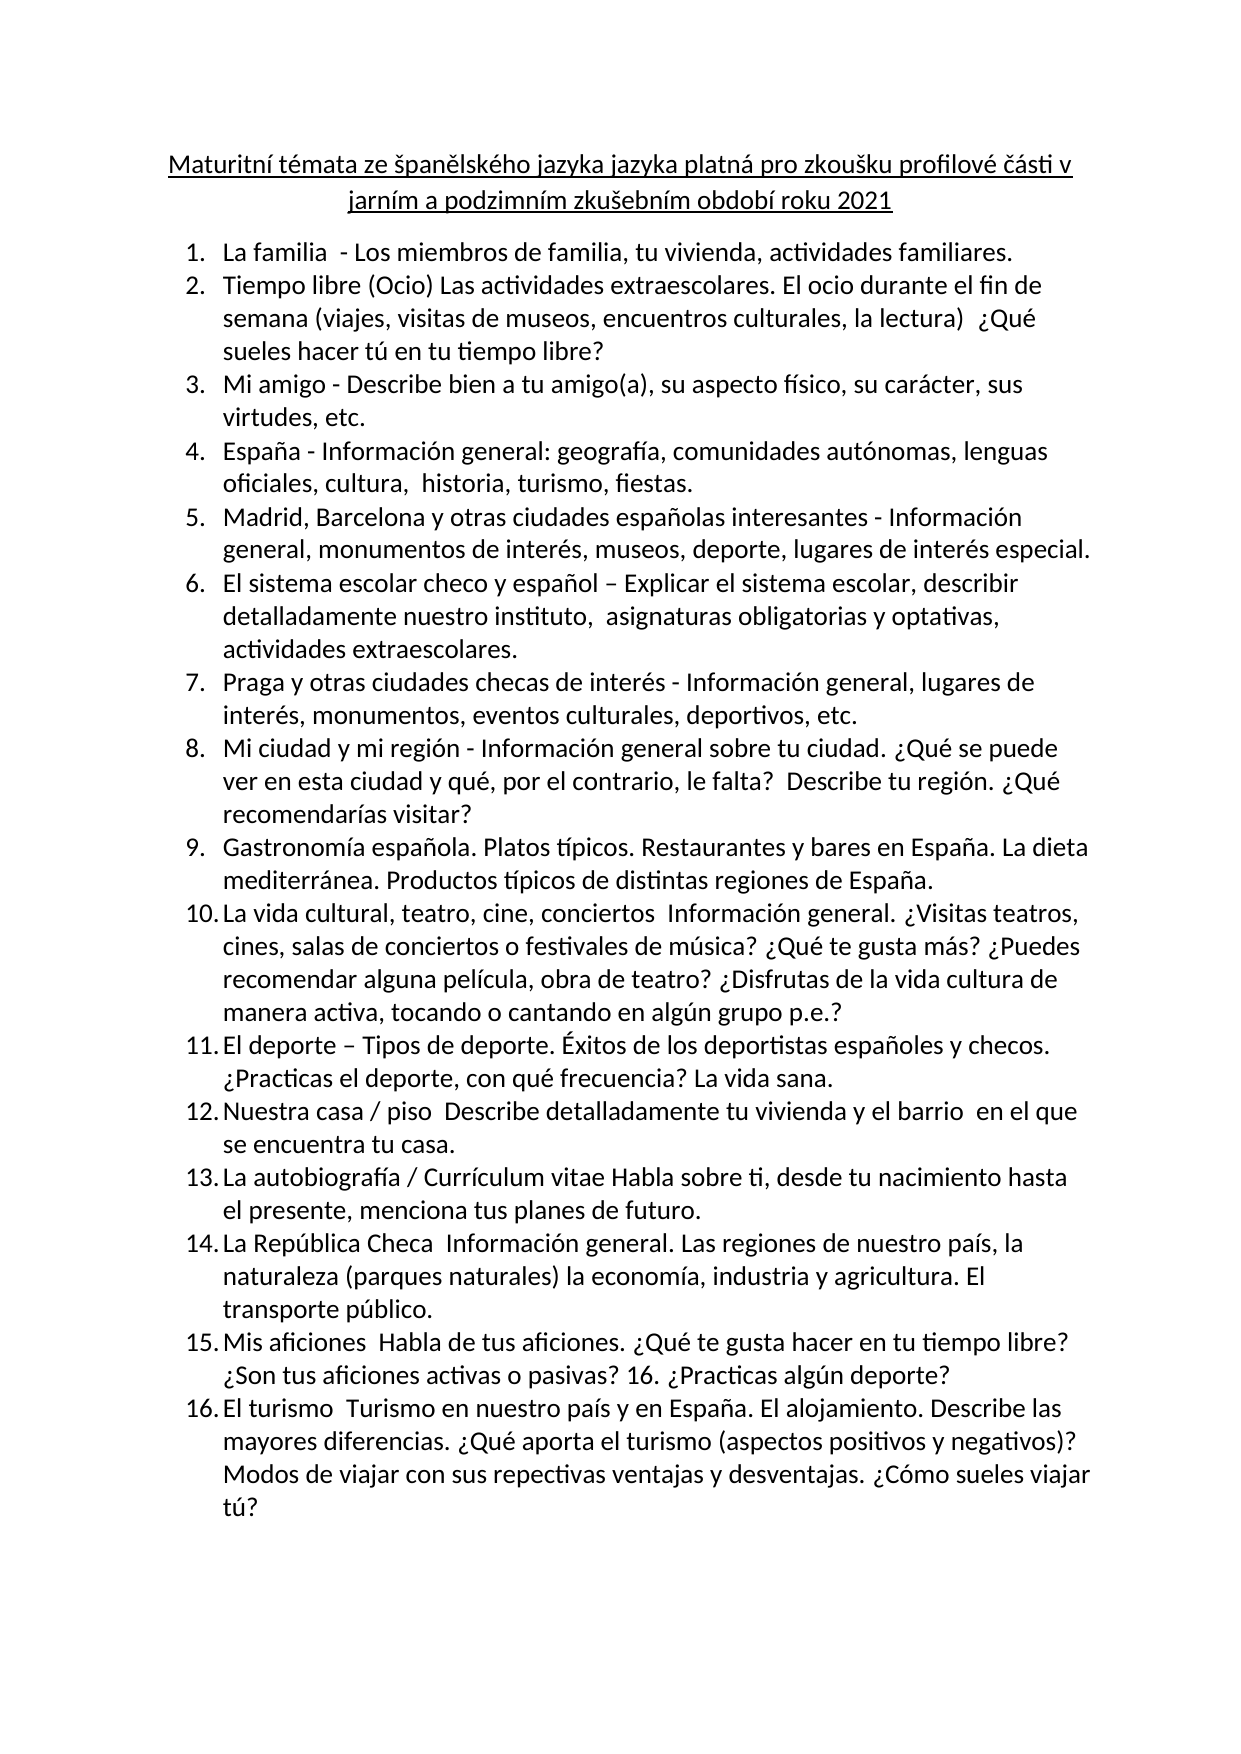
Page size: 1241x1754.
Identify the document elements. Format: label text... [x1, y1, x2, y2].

list El deporte – Tipos de deporte. Éxitos de los deportistas españoles y checos. ¿Practicas el deporte, con qué frecuencia? La vida sana. [185, 1028, 1093, 1094]
list La vida cultural, teatro, cine, conciertos Información general. ¿Visitas teatros, cines, salas de conciertos o festivales de música? ¿Qué te gusta más? ¿Puedes recomendar alguna película, obra de teatro? ¿Disfrutas de la vida cultura de manera activa, tocando o cantando en algún grupo p.e.? [185, 896, 1093, 1028]
list Madrid, Barcelona y otras ciudades españolas interesantes - Información general, monumentos de interés, museos, deporte, lugares de interés especial. [185, 500, 1093, 566]
list España - Información general: geografía, comunidades autónomas, lenguas oficiales, cultura, historia, turismo, fiestas. [185, 434, 1093, 500]
list La familia - Los miembros de familia, tu vivienda, actividades familiares. [185, 236, 1093, 268]
list El turismo Turismo en nuestro país y en España. El alojamiento. Describe las mayores diferencias. ¿Qué aporta el turismo (aspectos positivos y negativos)? Modos de viajar con sus repectivas ventajas y desventajas. ¿Cómo sueles viajar tú? [185, 1391, 1093, 1523]
text Maturitní témata ze španělského jazyka jazyka platná pro zkoušku profilové části v jarním a podzimním zkušebním období roku 2021 [148, 148, 1093, 216]
list Mi amigo - Describe bien a tu amigo(a), su aspecto físico, su carácter, sus virtudes, etc. [185, 368, 1093, 434]
list La República Checa Información general. Las regiones de nuestro país, la naturaleza (parques naturales) la economía, industria y agricultura. El transporte público. [185, 1226, 1093, 1325]
list El sistema escolar checo y español – Explicar el sistema escolar, describir detalladamente nuestro instituto, asignaturas obligatorias y optativas, actividades extraescolares. [185, 566, 1093, 665]
list La autobiografía / Currículum vitae Habla sobre ti, desde tu nacimiento hasta el presente, menciona tus planes de futuro. [185, 1160, 1093, 1226]
list Nuestra casa / piso Describe detalladamente tu vivienda y el barrio en el que se encuentra tu casa. [185, 1094, 1093, 1160]
list Gastronomía española. Platos típicos. Restaurantes y bares en España. La dieta mediterránea. Productos típicos de distintas regiones de España. [185, 830, 1093, 896]
list Mis aficiones Habla de tus aficiones. ¿Qué te gusta hacer en tu tiempo libre? ¿Son tus aficiones activas o pasivas? 16. ¿Practicas algún deporte? [185, 1325, 1093, 1391]
list Praga y otras ciudades checas de interés - Información general, lugares de interés, monumentos, eventos culturales, deportivos, etc. [185, 665, 1093, 731]
list Tiempo libre (Ocio) Las actividades extraescolares. El ocio durante el fin de semana (viajes, visitas de museos, encuentros culturales, la lectura) ¿Qué sueles hacer tú en tu tiempo libre? [185, 268, 1093, 368]
list Mi ciudad y mi región - Información general sobre tu ciudad. ¿Qué se puede ver en esta ciudad y qué, por el contrario, le falta? Describe tu región. ¿Qué recomendarías visitar? [185, 731, 1093, 830]
